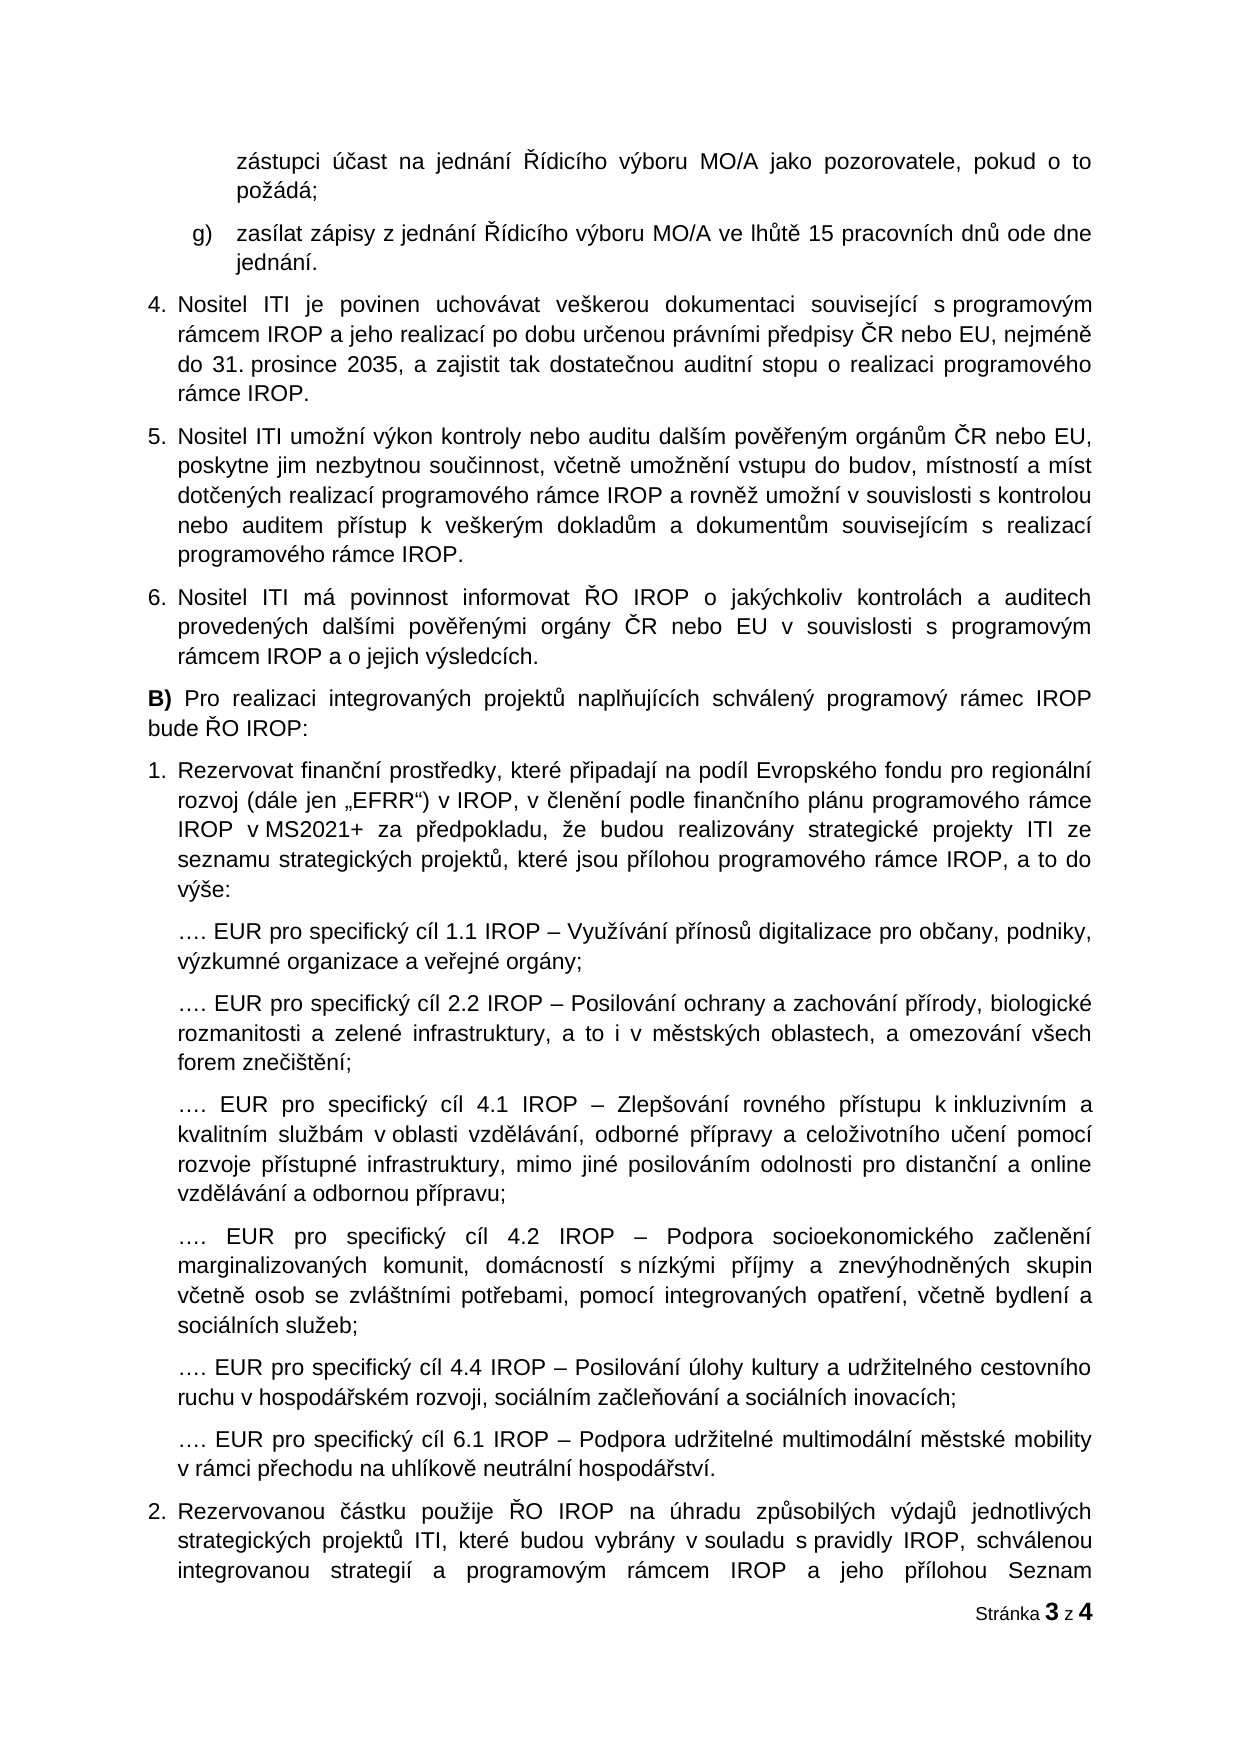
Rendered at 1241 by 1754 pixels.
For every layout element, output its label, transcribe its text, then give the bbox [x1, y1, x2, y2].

list Rezervovat finanční prostředky, které připadají na podíl Evropského fondu pro regionální rozvoj (dále jen „EFRR“) v IROP, v členění podle finančního plánu programového rámce IROP v MS2021+ za předpokladu, že budou realizovány strategické projekty ITI ze seznamu strategických projektů, které jsou přílohou programového rámce IROP, a to do výše: [148, 757, 1093, 902]
text B) Pro realizaci integrovaných projektů naplňujících schválený programový rámec IROP bude ŘO IROP: [148, 685, 1093, 741]
list …. EUR pro specifický cíl 6.1 IROP – Podpora udržitelné multimodální městské mobility v rámci přechodu na uhlíkově neutrální hospodářství. [177, 1426, 1093, 1482]
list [148, 1498, 1093, 1583]
list …. EUR pro specifický cíl 4.4 IROP – Posilování úlohy kultury a udržitelného cestovního ruchu v hospodářském rozvoji, sociálním začleňování a sociálních inovacích; [177, 1354, 1093, 1410]
list …. EUR pro specifický cíl 4.2 IROP – Podpora socioekonomického začlenění marginalizovaných komunit, domácností s nízkými příjmy a znevýhodněných skupin včetně osob se zvláštními potřebami, pomocí integrovaných opatření, včetně bydlení a sociálních služeb; [177, 1223, 1093, 1338]
list Nositel ITI umožní výkon kontroly nebo auditu dalším pověřeným orgánům ČR nebo EU, poskytne jim nezbytnou součinnost, včetně umožnění vstupu do budov, místností a míst dotčených realizací programového rámce IROP a rovněž umožní v souvislosti s kontrolou nebo auditem přístup k veškerým dokladům a dokumentům souvisejícím s realizací programového rámce IROP. [148, 423, 1093, 568]
list …. EUR pro specifický cíl 1.1 IROP – Využívání přínosů digitalizace pro občany, podniky, výzkumné organizace a veřejné orgány; [177, 918, 1093, 974]
text g) zasílat zápisy z jednání Řídicího výboru MO/A ve lhůtě 15 pracovních dnů ode dne jednání. [192, 219, 1093, 276]
list …. EUR pro specifický cíl 2.2 IROP – Posilování ochrany a zachování přírody, biologické rozmanitosti a zelené infrastruktury, a to i v městských oblastech, a omezování všech forem znečištění; [177, 990, 1093, 1076]
list Nositel ITI má povinnost informovat ŘO IROP o jakýchkoliv kontrolách a auditech provedených dalšími pověřenými orgány ČR nebo EU v souvislosti s programovým rámcem IROP a o jejich výsledcích. [148, 583, 1093, 669]
list Nositel ITI je povinen uchovávat veškerou dokumentaci související s programovým rámcem IROP a jeho realizací po dobu určenou právními předpisy ČR nebo EU, nejméně do 31. prosince 2035, a zajistit tak dostatečnou auditní stopu o realizaci programového rámce IROP. [148, 291, 1093, 407]
list …. EUR pro specifický cíl 4.1 IROP – Zlepšování rovného přístupu k inkluzivním a kvalitním službám v oblasti vzdělávání, odborné přípravy a celoživotního učení pomocí rozvoje přístupné infrastruktury, mimo jiné posilováním odolnosti pro distanční a online vzdělávání a odbornou přípravu; [177, 1091, 1093, 1207]
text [192, 148, 1093, 204]
